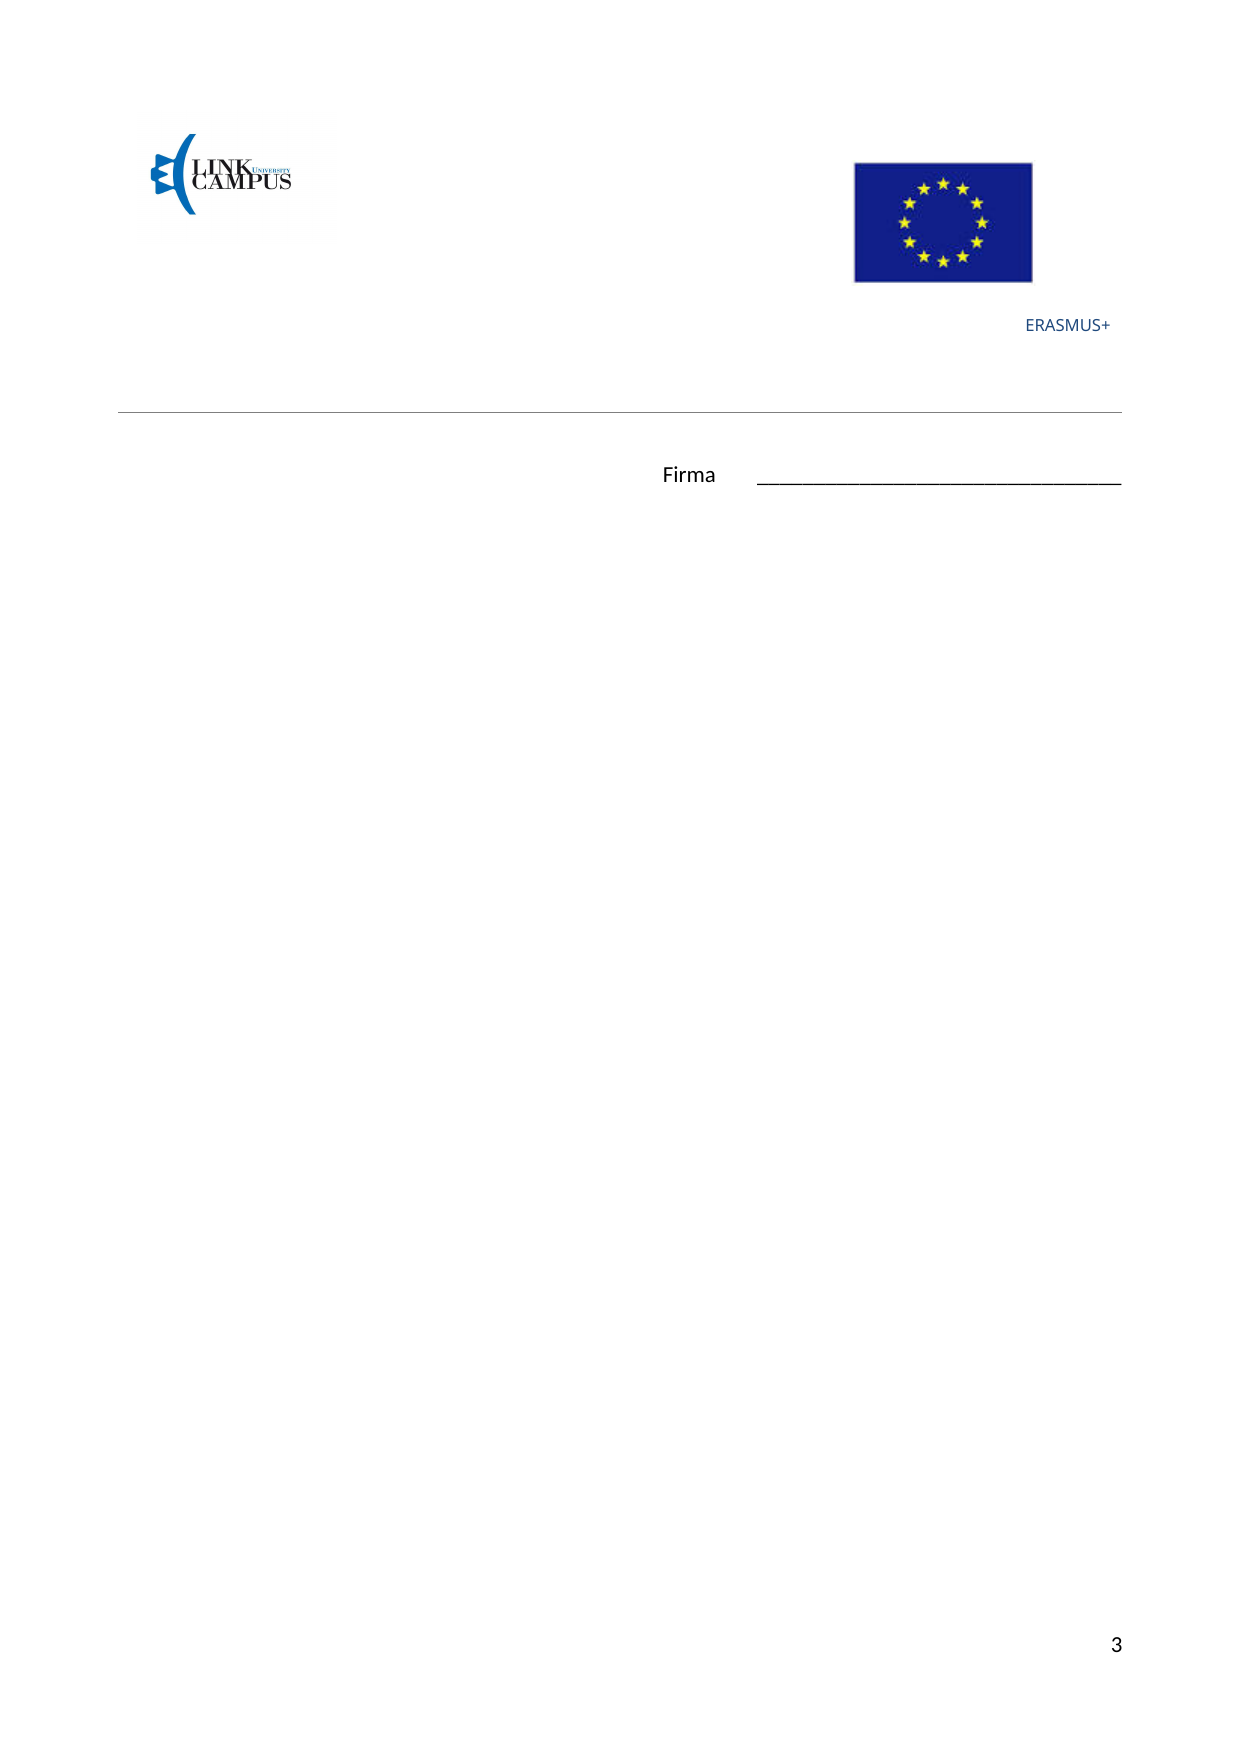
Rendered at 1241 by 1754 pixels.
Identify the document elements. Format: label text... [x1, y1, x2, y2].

text Firma ________________________________ [118, 460, 1122, 488]
picture [851, 160, 1036, 286]
picture [136, 110, 338, 244]
